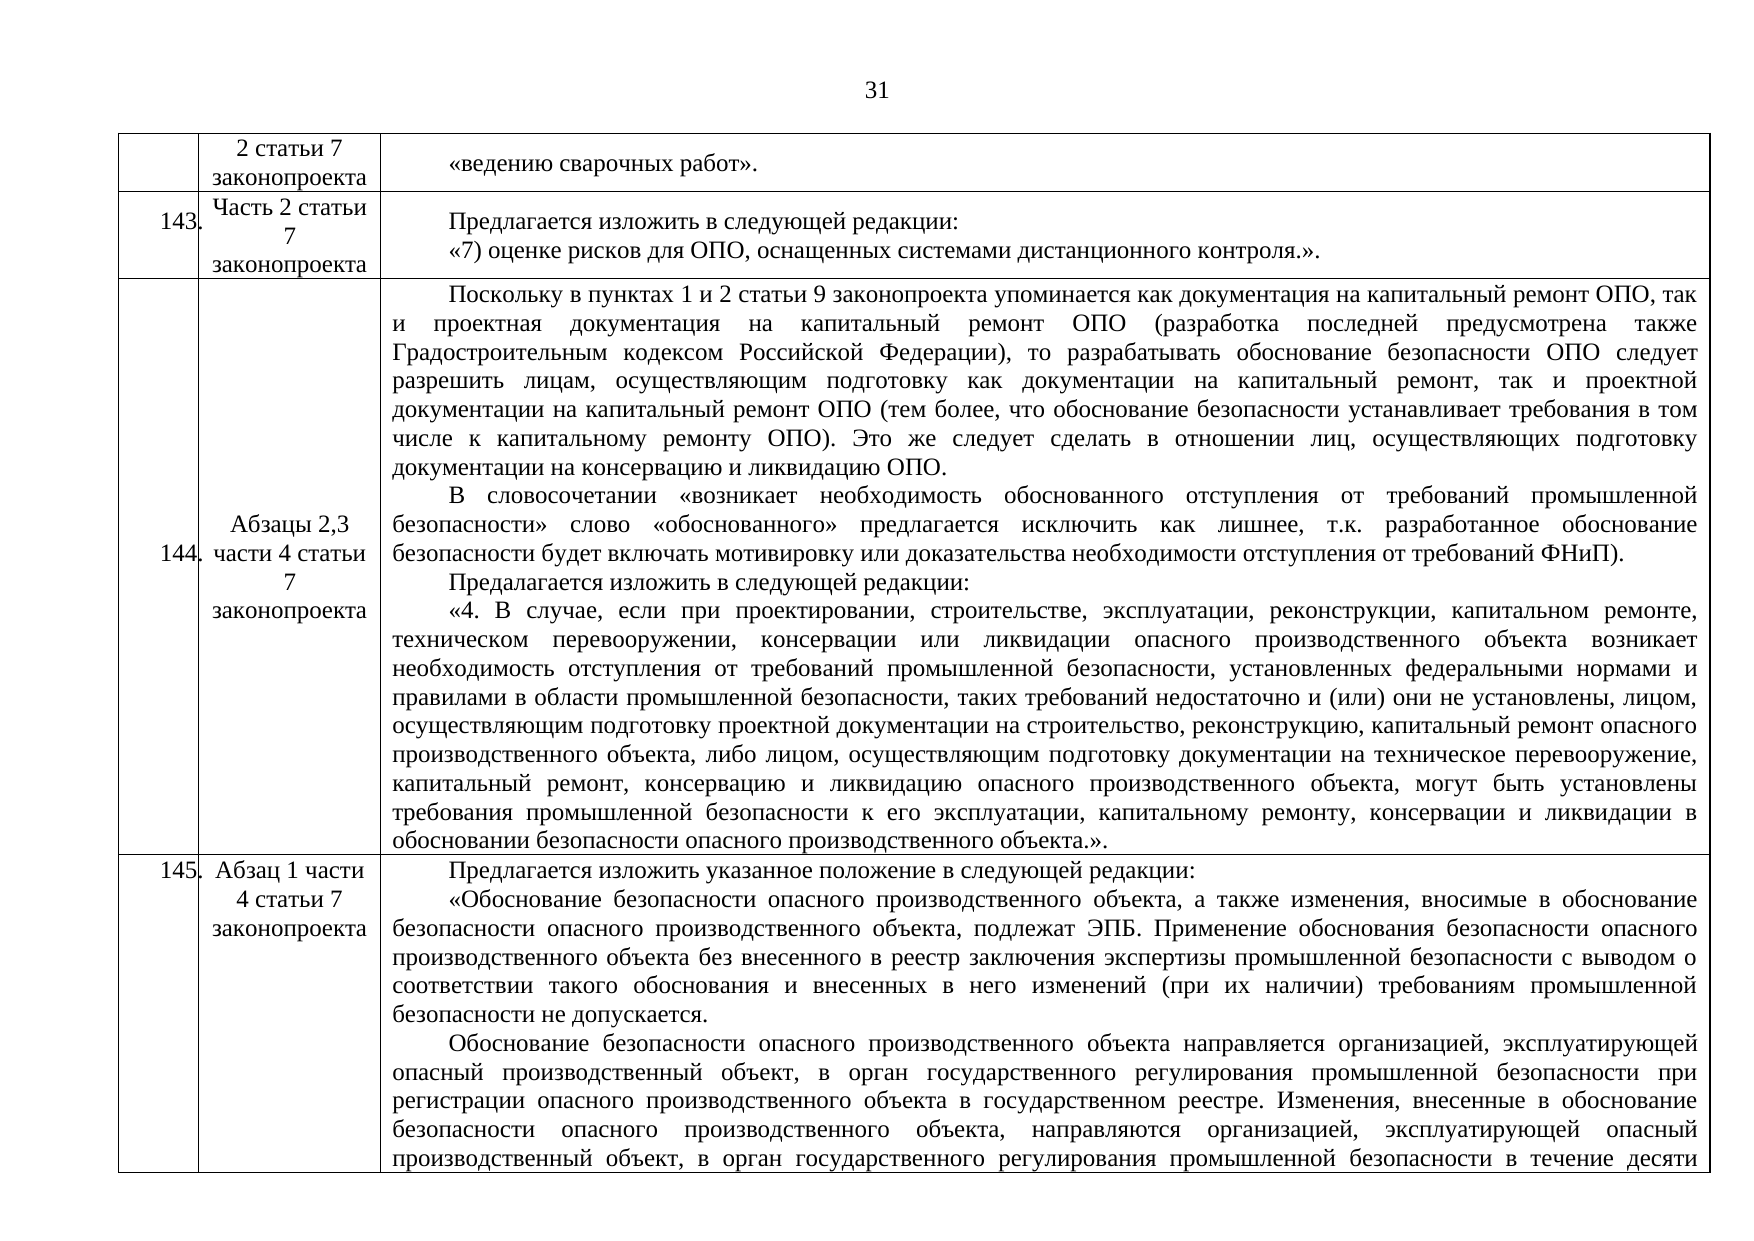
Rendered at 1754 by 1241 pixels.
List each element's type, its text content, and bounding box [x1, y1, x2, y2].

table_cell Предлагается изложить в следующей редакции: «7) оценке рисков для ОПО, оснащенных системами дистанционного контроля.». [381, 192, 1709, 278]
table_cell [199, 855, 380, 1172]
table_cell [381, 855, 1709, 1172]
table_cell [119, 279, 198, 854]
table_cell [119, 134, 198, 191]
table_cell Часть 2 статьи 7 законопроекта [199, 192, 380, 278]
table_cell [381, 134, 1709, 191]
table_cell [199, 134, 380, 191]
table_cell Поскольку в пунктах 1 и 2 статьи 9 законопроекта упоминается как документация на капитальный ремонт ОПО, так и проектная документация на капитальный ремонт ОПО (разработка последней предусмотрена также Градостроительным кодексом Российской Федерации), то разрабатывать обоснование безопасности ОПО следует разрешить лицам, осуществляющим подготовку как документации на капитальный ремонт, так и проектной документации на капитальный ремонт ОПО (тем более, что обоснование безопасности устанавливает требования в том числе к капитальному ремонту ОПО). Это же следует сделать в отношении лиц, осуществляющих подготовку документации на консервацию и ликвидацию ОПО. В словосочетании «возникает необходимость обоснованного отступления от требований промышленной безопасности» слово «обоснованного» предлагается исключить как лишнее, т.к. разработанное обоснование безопасности будет включать мотивировку или доказательства необходимости отступления от требований ФНиП). Предалагается изложить в следующей редакции: «4. В случае, если при проектировании, строительстве, эксплуатации, реконструкции, капитальном ремонте, техническом перевооружении, консервации или ликвидации опасного производственного объекта возникает необходимость отступления от требований промышленной безопасности, установленных федеральными нормами и правилами в области промышленной безопасности, таких требований недостаточно и (или) они не установлены, лицом, осуществляющим подготовку проектной документации на строительство, реконструкцию, капитальный ремонт опасного производственного объекта, либо лицом, осуществляющим подготовку документации на техническое перевооружение, капитальный ремонт, консервацию и ликвидацию опасного производственного объекта, могут быть установлены требования промышленной безопасности к его эксплуатации, капитальному ремонту, консервации и ликвидации в обосновании безопасности опасного производственного объекта.». [381, 279, 1709, 854]
table_cell Абзацы 2,3 части 4 статьи 7 законопроекта [199, 279, 380, 854]
table_cell [119, 855, 198, 1172]
table_cell [119, 192, 198, 278]
